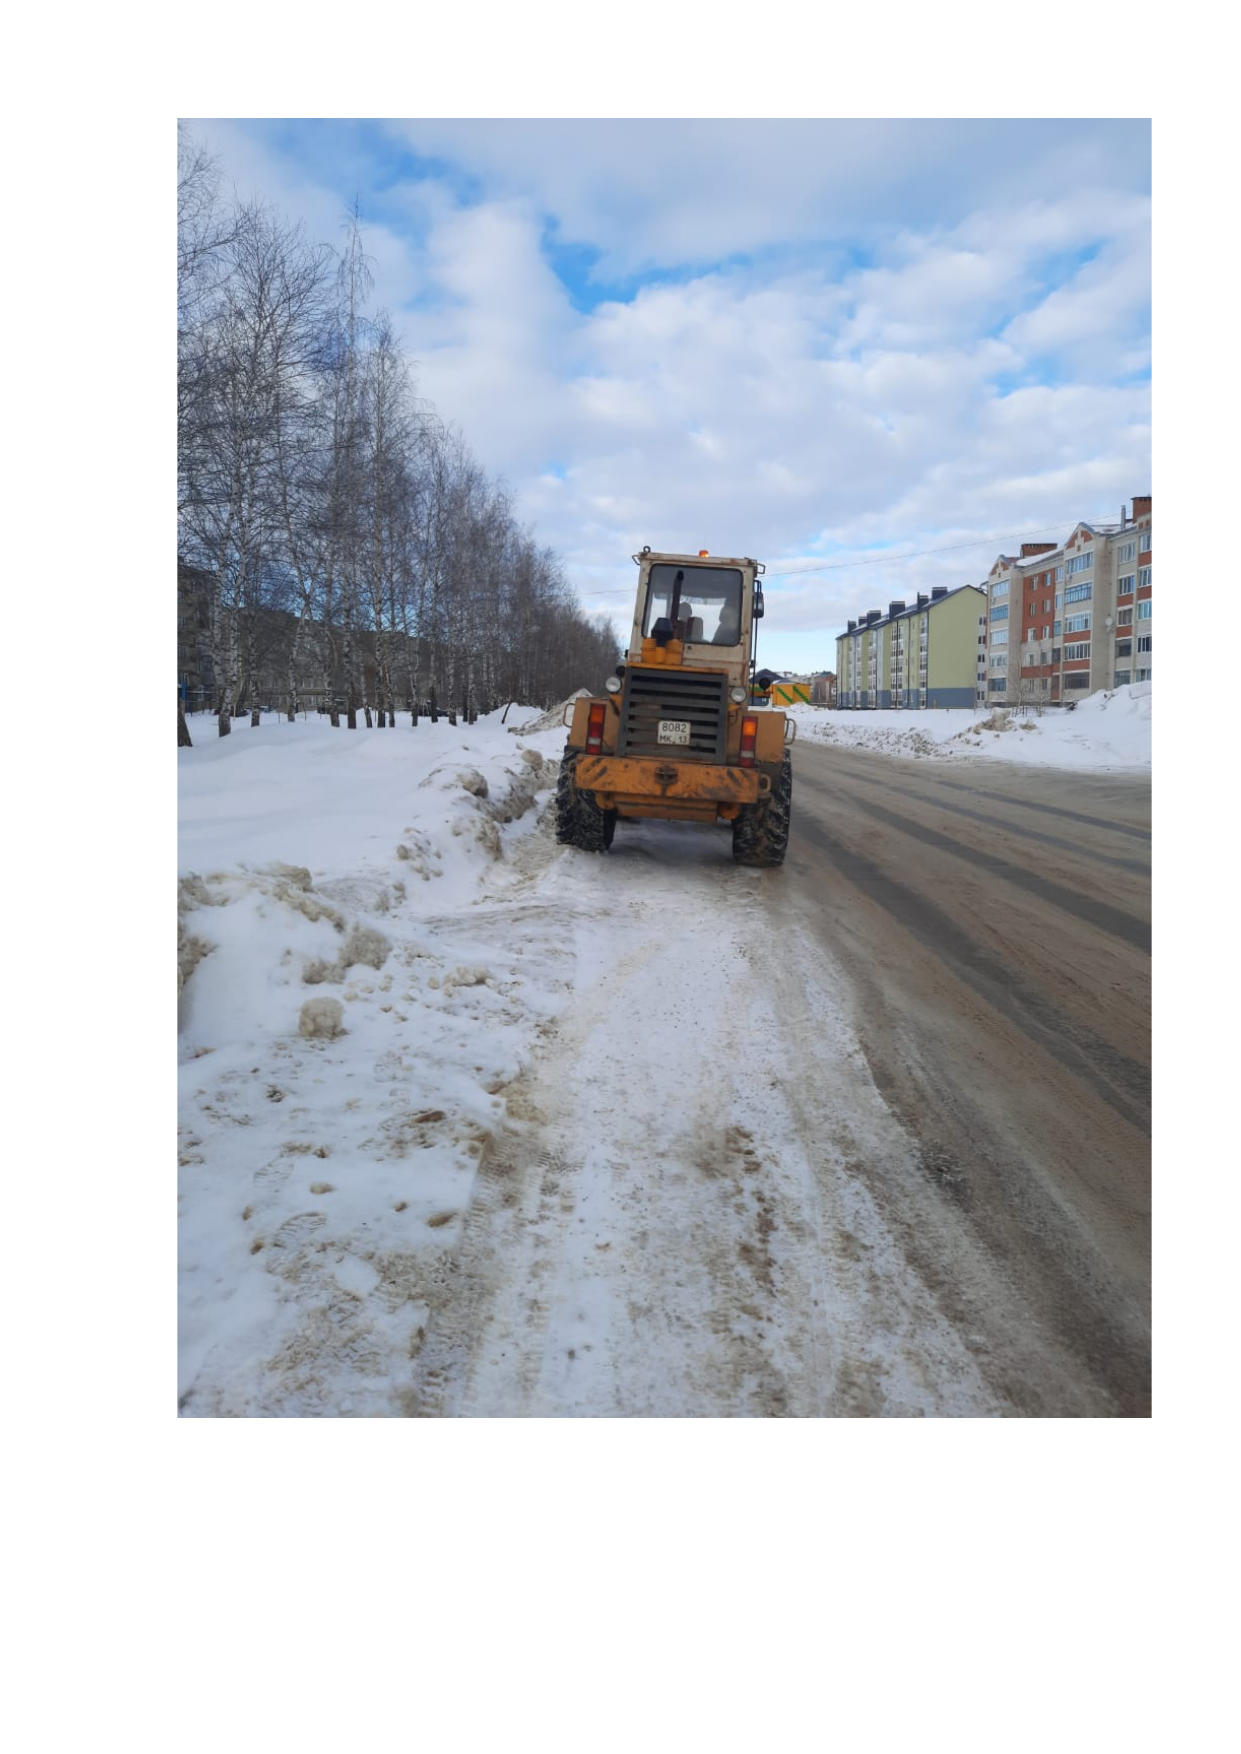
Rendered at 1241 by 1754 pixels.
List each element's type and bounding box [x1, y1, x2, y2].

picture [177, 118, 1152, 1418]
